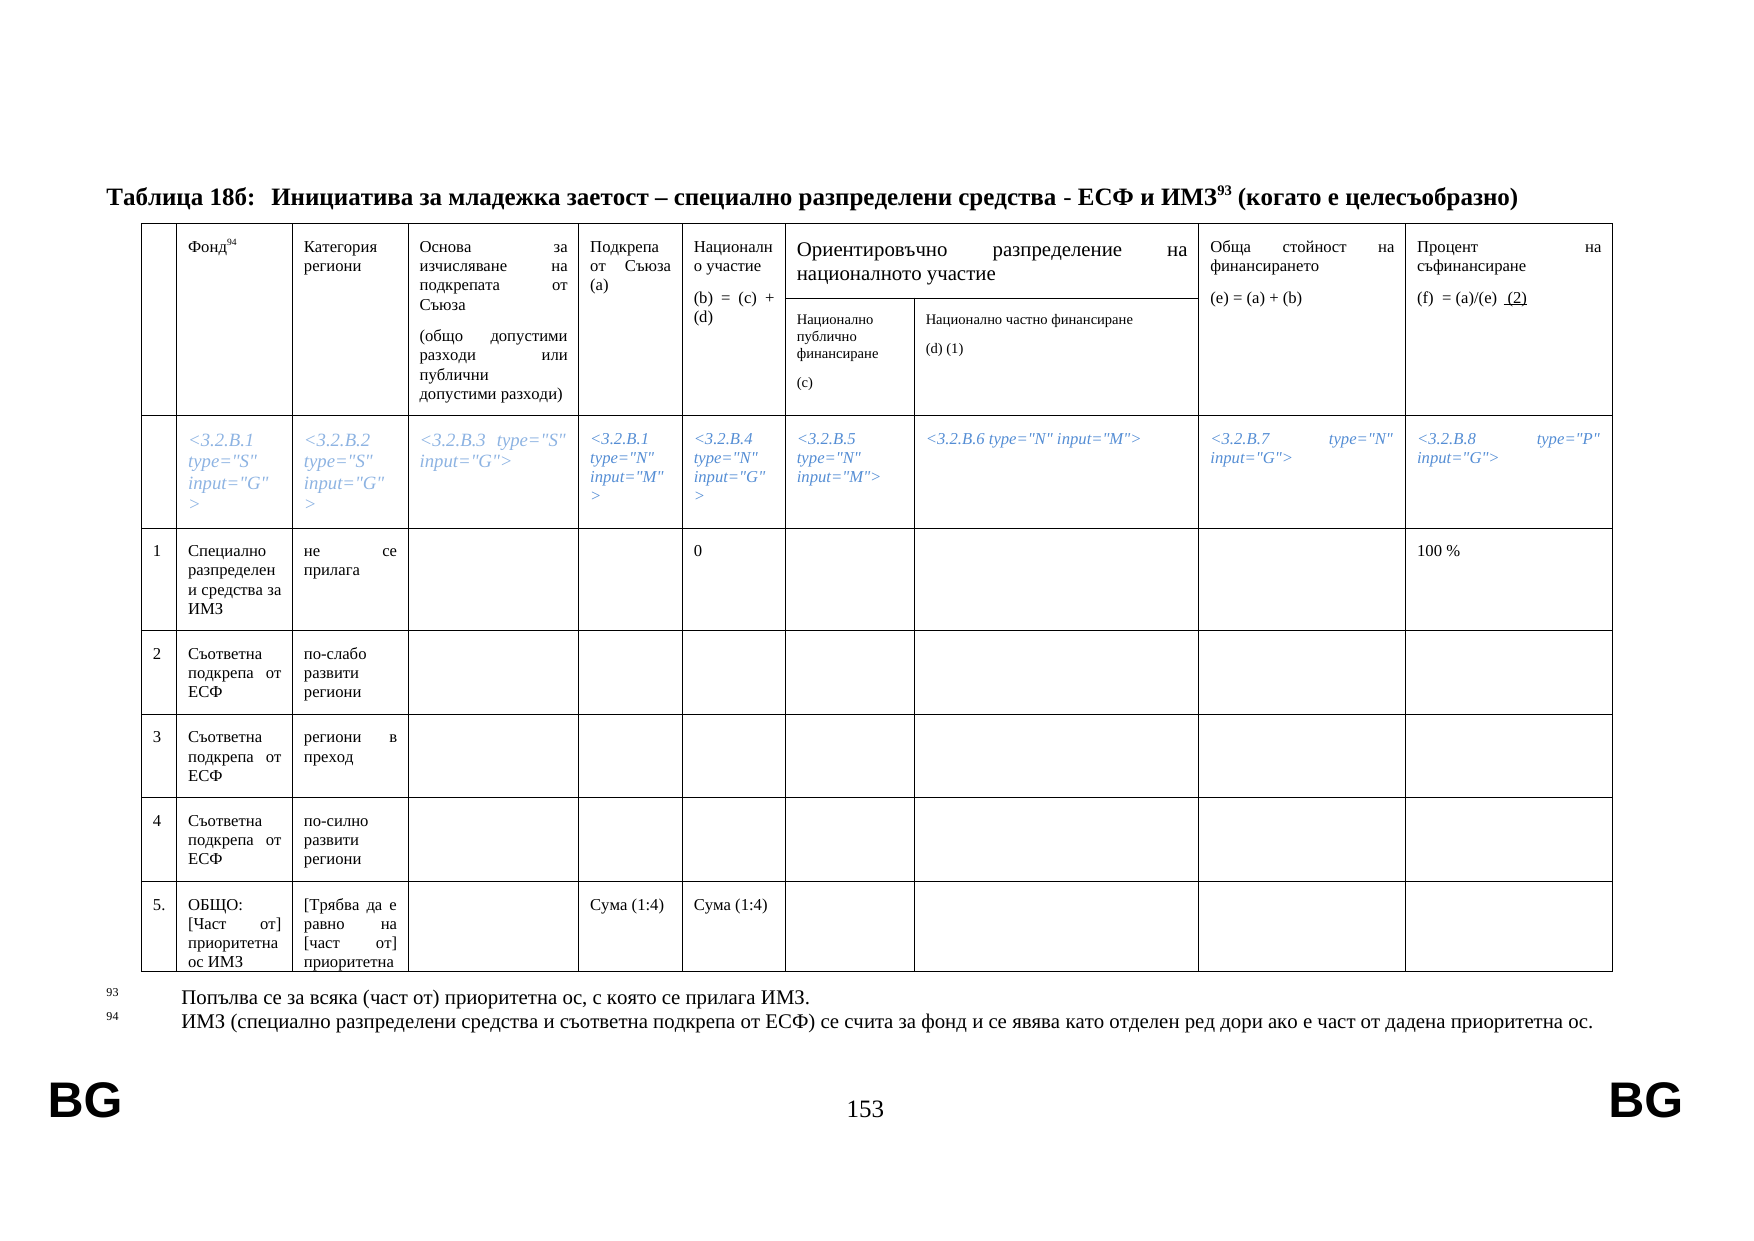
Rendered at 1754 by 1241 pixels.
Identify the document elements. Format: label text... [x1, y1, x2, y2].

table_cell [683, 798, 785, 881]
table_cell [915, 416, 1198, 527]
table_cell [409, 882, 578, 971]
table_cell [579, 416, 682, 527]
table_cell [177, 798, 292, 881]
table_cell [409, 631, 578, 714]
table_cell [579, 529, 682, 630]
text Таблица 18б: Инициатива за младежка заетост – специално разпределени средства - ЕСФ и ИМЗ (когато е целесъобразно) [106, 182, 1648, 211]
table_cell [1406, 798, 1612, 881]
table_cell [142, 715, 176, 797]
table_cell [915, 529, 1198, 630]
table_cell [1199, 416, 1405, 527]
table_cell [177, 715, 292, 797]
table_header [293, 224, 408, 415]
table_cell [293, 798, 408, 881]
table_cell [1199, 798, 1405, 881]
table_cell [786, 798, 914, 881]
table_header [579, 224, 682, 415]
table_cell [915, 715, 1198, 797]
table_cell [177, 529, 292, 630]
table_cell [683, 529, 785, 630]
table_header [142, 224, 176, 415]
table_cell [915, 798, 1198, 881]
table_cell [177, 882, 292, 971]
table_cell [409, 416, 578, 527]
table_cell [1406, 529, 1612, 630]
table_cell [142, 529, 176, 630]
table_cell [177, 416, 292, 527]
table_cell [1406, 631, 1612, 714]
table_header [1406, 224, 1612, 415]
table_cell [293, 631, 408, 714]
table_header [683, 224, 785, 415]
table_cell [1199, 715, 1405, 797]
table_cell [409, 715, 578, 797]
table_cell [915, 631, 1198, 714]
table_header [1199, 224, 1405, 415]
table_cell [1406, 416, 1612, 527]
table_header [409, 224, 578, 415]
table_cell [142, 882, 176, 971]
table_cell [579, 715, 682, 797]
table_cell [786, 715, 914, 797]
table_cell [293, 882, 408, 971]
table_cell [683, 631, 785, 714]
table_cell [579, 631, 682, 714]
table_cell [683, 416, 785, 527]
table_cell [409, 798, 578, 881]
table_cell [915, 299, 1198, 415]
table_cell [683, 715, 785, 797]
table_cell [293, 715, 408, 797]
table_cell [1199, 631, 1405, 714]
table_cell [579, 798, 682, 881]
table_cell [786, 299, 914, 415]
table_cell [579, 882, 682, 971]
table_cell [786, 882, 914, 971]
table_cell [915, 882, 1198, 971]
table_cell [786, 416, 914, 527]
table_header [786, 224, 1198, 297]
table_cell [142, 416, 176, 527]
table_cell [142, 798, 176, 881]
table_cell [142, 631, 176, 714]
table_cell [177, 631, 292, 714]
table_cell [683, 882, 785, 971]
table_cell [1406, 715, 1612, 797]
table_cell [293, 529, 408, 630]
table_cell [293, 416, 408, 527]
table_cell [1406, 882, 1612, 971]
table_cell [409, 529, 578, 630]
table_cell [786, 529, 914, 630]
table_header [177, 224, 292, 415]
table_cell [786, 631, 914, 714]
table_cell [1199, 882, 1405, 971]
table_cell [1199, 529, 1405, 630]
